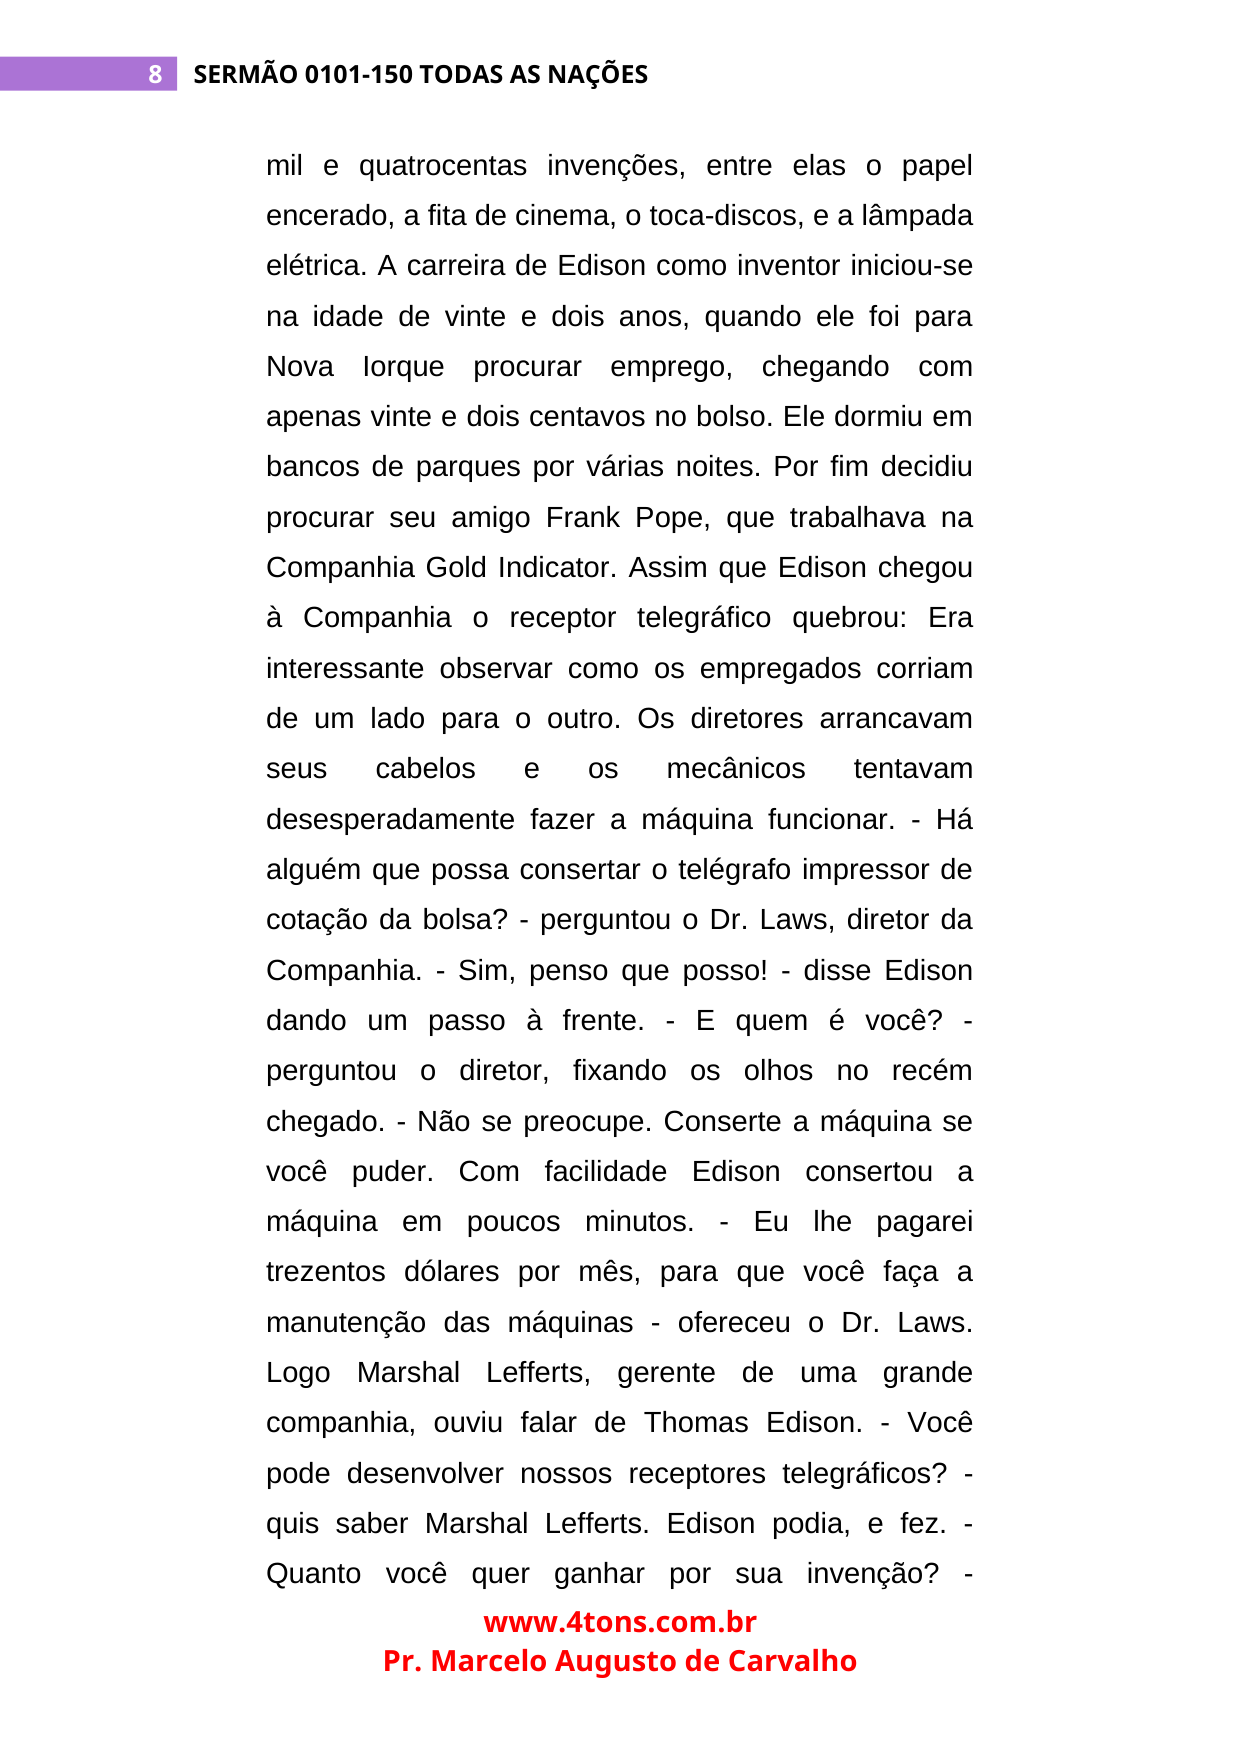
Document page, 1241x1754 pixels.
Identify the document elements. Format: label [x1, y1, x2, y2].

text [266, 148, 974, 1590]
